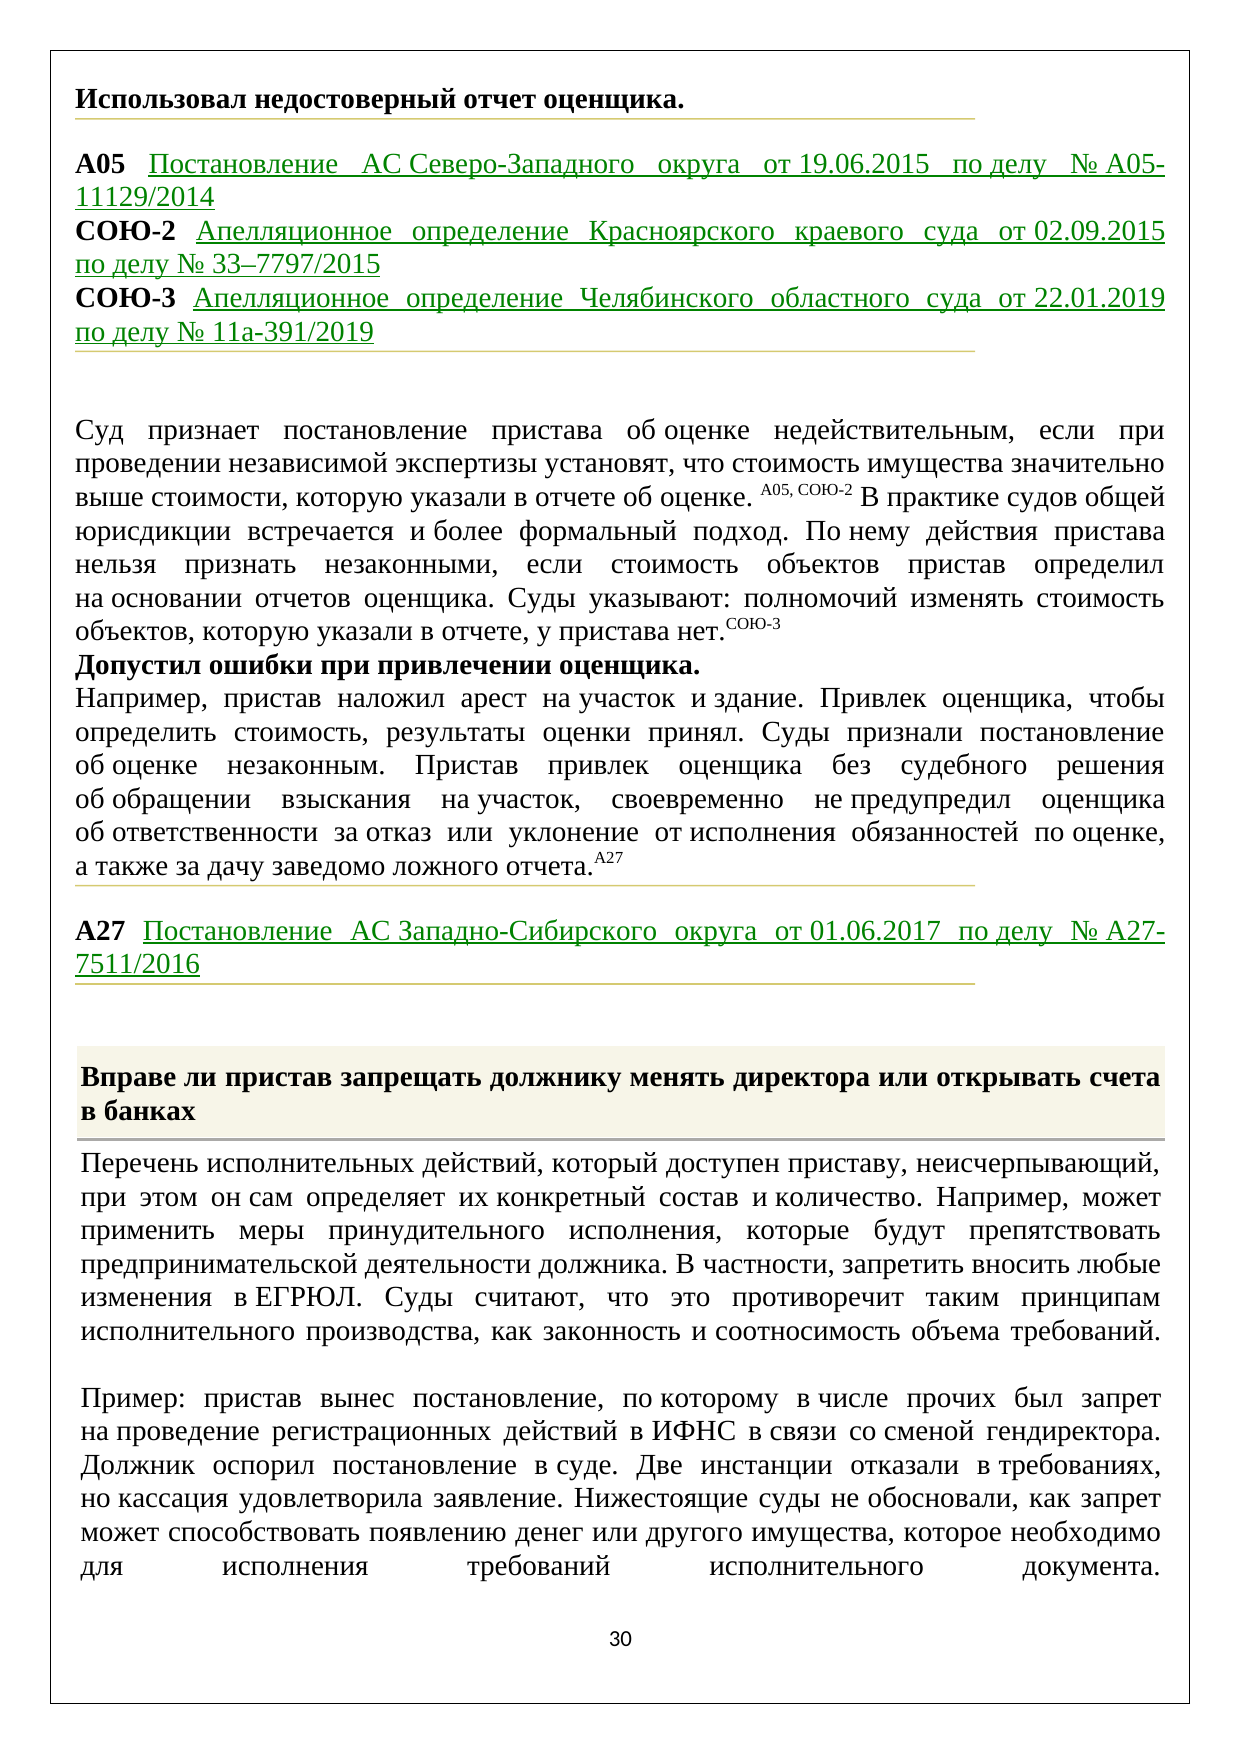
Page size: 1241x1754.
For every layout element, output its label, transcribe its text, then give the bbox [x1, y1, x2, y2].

text СОЮ-3 Апелляционное определение Челябинского областного суда от 22.01.2019 по делу № 11а-391/2019 [75, 280, 1165, 347]
text СОЮ-2 Апелляционное определение Красноярского краевого суда от 02.09.2015 по делу № 33–7797/2015 [75, 213, 1165, 280]
text Суд признает постановление пристава об оценке недействительным, если при проведении независимой экспертизы установят, что стоимость имущества значительно выше стоимости, которую указали в отчете об оценке. А05, СОЮ-2 В практике судов общей юрисдикции встречается и более формальный подход. По нему действия пристава нельзя признать незаконными, если стоимость объектов пристав определил на основании отчетов оценщика. Суды указывают: полномочий изменять стоимость объектов, которую указали в отчете, у пристава нет.СОЮ-3 [75, 412, 1165, 647]
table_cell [76, 1141, 1166, 1619]
text Например, пристав наложил арест на участок и здание. Привлек оценщика, чтобы определить стоимость, результаты оценки принял. Суды признали постановление об оценке незаконным. Пристав привлек оценщика без судебного решения об обращении взыскания на участок, своевременно не предупредил оценщика об ответственности за отказ или уклонение от исполнения обязанностей по оценке, а также за дачу заведомо ложного отчета.А27 [75, 680, 1165, 882]
text А05 Постановление АС Северо-Западного округа от 19.06.2015 по делу № А05-11129/2014 [75, 146, 1165, 213]
text Использовал недостоверный отчет оценщика. [75, 75, 1165, 115]
text Допустил ошибки при привлечении оценщика. [75, 647, 1165, 680]
table_header Вправе ли пристав запрещать должнику менять директора или открывать счета в банках [77, 1046, 1165, 1137]
text А27 Постановление АС Западно-Сибирского округа от 01.06.2017 по делу № А27-7511/2016 [75, 913, 1165, 980]
